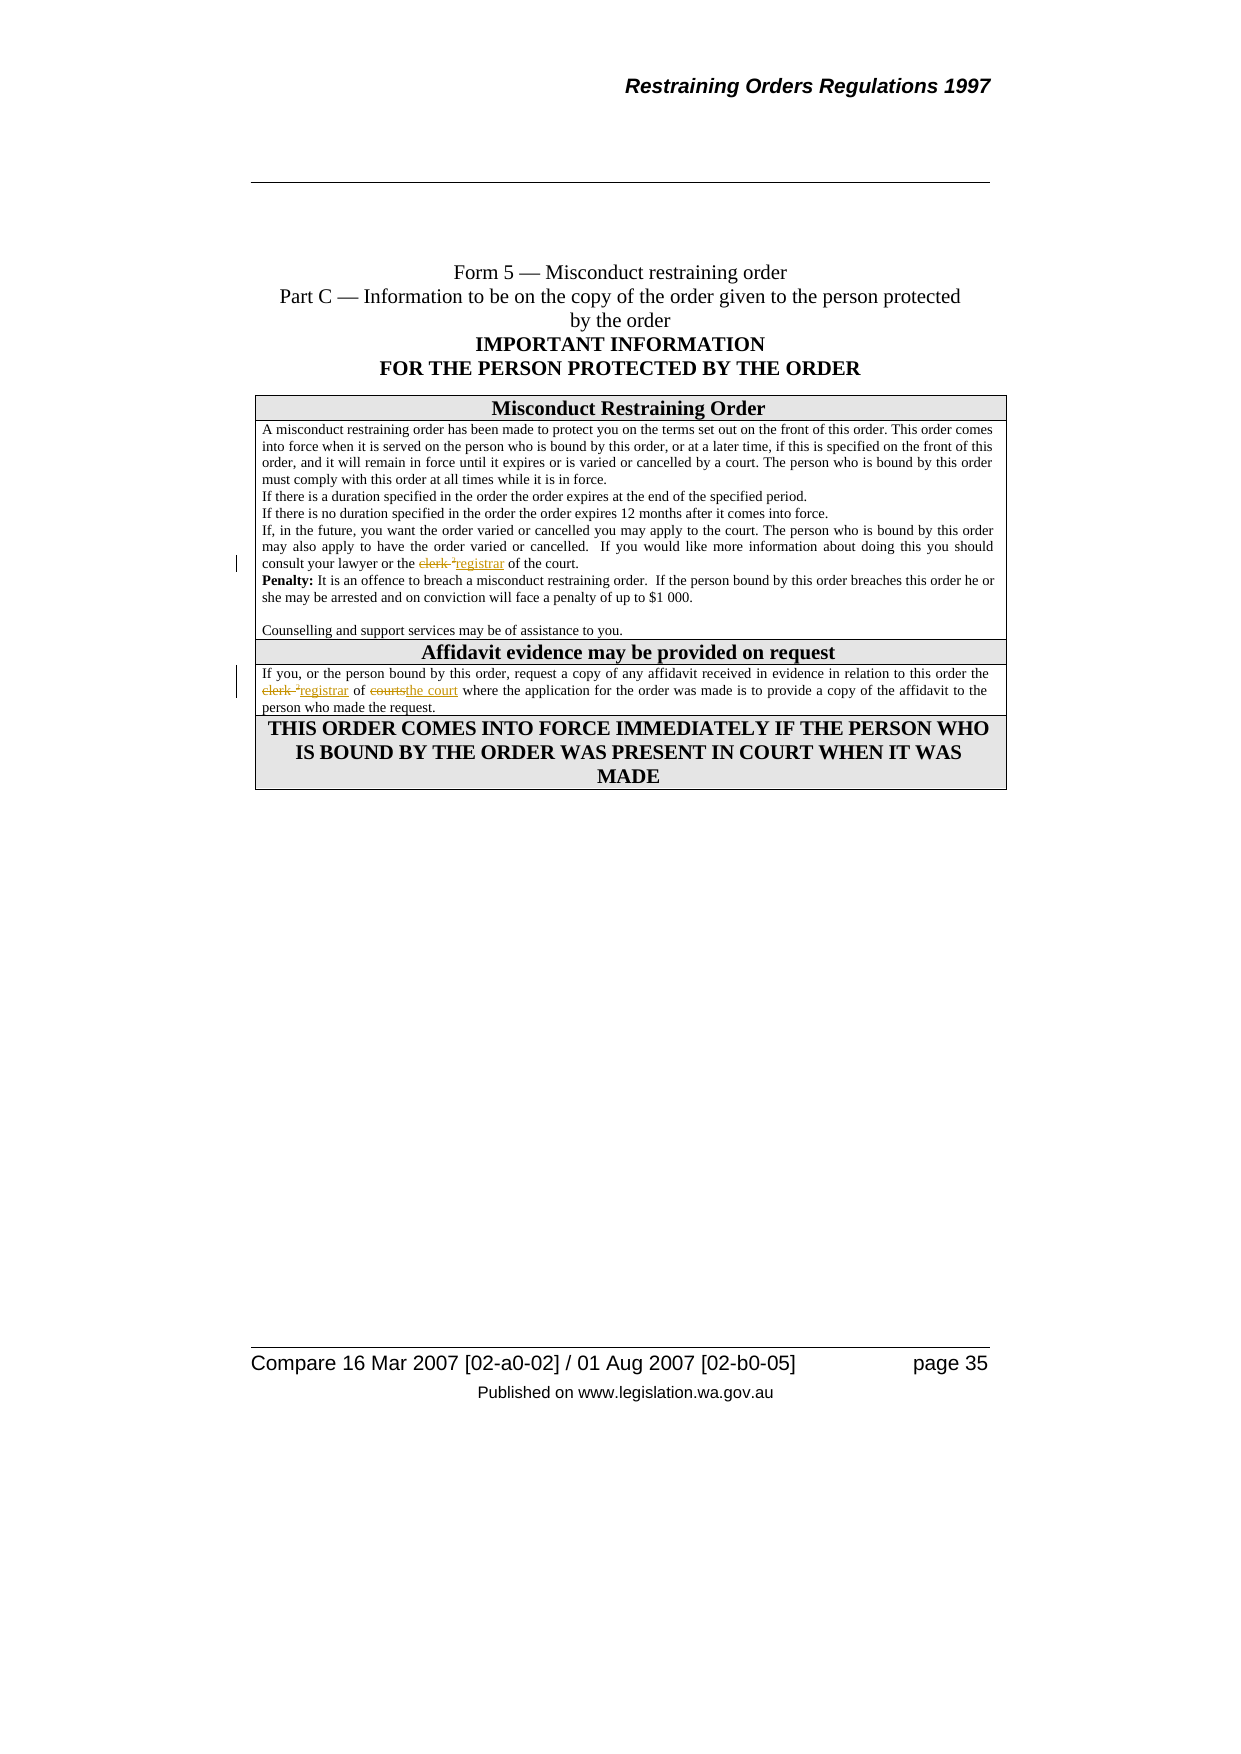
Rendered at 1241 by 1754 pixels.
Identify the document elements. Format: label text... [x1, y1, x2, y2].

table_cell A misconduct restraining order has been made to protect you on the terms set out on the front of this order. This order comes into force when it is served on the person who is bound by this order, or at a later time, if this is specified on the front of this order, and it will remain in force until it expires or is varied or cancelled by a court. The person who is bound by this order must comply with this order at all times while it is in force. If there is a duration specified in the order the order expires at the end of the specified period. If there is no duration specified in the order the order expires 12 months after it comes into force. If, in the future, you want the order varied or cancelled you may apply to the court. The person who is bound by this order may also apply to have the order varied or cancelled. If you would like more information about doing this you should consult your lawyer or the of the court. Penalty: It is an offence to breach a misconduct restraining order. If the person bound by this order breaches this order he or she may be arrested and on conviction will face a penalty of up to $1 000. Counselling and support services may be of assistance to you. [256, 421, 1006, 639]
table_cell Affidavit evidence may be provided on request [256, 640, 1006, 664]
text Form 5 — Misconduct restraining order [251, 260, 990, 284]
table_header Misconduct Restraining Order [256, 396, 1006, 420]
table_cell If you, or the person bound by this order, request a copy of any affidavit received in evidence in relation to this order the of where the application for the order was made is to provide a copy of the affidavit to the person who made the request. [256, 665, 1006, 715]
table_cell THIS ORDER COMES INTO FORCE IMMEDIATELY IF THE PERSON WHO IS BOUND BY THE ORDER WAS PRESENT IN COURT WHEN IT WAS MADE [256, 716, 1006, 788]
text FOR THE PERSON PROTECTED BY THE ORDER [251, 356, 990, 380]
text IMPORTANT INFORMATION [251, 332, 990, 356]
text Part C — Information to be on the copy of the order given to the person protected by the order [251, 284, 990, 332]
